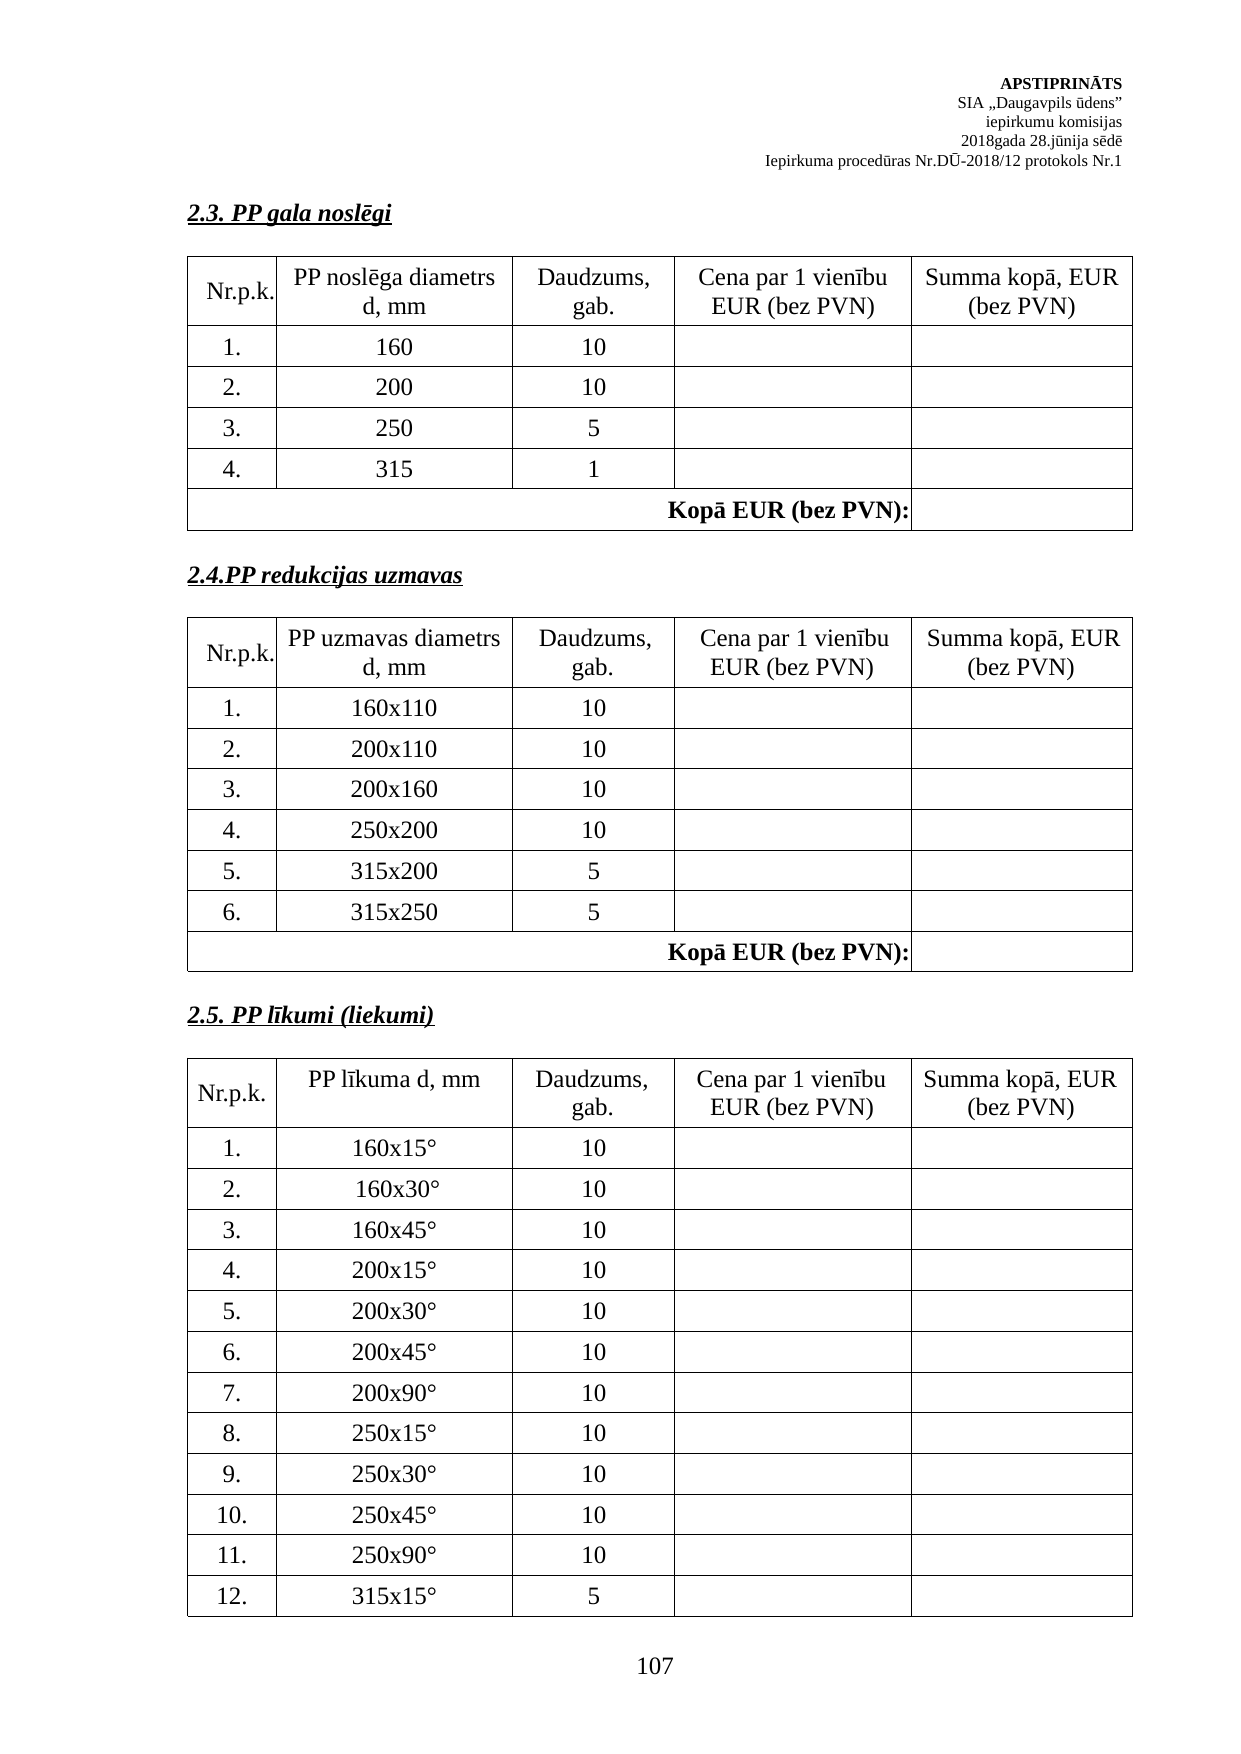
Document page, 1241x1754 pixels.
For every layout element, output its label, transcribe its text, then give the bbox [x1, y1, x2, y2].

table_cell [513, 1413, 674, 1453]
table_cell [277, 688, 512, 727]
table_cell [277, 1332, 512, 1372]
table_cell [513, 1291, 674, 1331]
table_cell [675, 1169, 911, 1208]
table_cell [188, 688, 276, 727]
text 2.4.PP redukcijas uzmavas [187, 560, 1122, 588]
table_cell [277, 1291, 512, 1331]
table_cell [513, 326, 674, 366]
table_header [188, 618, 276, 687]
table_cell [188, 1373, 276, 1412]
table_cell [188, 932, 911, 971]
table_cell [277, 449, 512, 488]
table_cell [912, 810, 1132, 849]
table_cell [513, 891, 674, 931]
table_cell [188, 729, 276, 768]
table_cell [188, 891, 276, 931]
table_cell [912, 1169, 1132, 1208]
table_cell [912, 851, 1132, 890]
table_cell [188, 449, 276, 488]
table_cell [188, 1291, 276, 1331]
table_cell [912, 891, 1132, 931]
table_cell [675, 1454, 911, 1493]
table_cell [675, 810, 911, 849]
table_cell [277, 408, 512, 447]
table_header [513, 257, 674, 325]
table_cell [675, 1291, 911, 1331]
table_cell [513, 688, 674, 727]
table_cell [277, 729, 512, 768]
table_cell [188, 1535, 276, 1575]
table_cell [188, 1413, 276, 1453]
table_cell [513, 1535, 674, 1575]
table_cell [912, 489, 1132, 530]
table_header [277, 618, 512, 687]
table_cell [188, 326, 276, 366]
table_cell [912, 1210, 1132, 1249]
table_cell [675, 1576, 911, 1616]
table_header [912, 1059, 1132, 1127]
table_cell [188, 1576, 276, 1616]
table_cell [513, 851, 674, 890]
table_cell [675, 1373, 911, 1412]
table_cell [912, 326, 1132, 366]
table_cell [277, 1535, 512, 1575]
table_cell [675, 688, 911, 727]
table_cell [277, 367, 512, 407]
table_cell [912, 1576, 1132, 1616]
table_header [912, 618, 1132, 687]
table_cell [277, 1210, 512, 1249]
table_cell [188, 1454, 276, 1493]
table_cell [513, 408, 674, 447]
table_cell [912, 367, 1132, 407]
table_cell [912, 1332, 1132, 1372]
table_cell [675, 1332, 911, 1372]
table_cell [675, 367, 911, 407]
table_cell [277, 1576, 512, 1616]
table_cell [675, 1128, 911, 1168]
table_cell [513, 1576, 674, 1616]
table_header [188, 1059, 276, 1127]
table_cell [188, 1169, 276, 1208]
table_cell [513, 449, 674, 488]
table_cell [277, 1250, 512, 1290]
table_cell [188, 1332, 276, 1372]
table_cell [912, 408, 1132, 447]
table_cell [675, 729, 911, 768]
text 2.5. PP līkumi (liekumi) [187, 1000, 1122, 1029]
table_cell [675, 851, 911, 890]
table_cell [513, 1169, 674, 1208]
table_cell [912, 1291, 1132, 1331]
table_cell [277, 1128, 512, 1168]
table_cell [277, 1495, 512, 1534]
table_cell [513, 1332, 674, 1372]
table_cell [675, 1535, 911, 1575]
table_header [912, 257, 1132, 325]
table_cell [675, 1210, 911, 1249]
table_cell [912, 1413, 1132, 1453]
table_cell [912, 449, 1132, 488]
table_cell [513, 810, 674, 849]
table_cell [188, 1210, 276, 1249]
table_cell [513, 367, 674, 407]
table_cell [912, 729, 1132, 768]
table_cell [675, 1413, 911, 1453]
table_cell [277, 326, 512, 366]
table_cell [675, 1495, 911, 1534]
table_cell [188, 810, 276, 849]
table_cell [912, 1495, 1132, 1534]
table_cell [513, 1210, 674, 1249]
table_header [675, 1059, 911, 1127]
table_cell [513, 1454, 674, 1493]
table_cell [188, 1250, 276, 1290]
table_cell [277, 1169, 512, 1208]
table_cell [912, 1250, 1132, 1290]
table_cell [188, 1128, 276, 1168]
text 2.3. PP gala noslēgi [187, 198, 1122, 227]
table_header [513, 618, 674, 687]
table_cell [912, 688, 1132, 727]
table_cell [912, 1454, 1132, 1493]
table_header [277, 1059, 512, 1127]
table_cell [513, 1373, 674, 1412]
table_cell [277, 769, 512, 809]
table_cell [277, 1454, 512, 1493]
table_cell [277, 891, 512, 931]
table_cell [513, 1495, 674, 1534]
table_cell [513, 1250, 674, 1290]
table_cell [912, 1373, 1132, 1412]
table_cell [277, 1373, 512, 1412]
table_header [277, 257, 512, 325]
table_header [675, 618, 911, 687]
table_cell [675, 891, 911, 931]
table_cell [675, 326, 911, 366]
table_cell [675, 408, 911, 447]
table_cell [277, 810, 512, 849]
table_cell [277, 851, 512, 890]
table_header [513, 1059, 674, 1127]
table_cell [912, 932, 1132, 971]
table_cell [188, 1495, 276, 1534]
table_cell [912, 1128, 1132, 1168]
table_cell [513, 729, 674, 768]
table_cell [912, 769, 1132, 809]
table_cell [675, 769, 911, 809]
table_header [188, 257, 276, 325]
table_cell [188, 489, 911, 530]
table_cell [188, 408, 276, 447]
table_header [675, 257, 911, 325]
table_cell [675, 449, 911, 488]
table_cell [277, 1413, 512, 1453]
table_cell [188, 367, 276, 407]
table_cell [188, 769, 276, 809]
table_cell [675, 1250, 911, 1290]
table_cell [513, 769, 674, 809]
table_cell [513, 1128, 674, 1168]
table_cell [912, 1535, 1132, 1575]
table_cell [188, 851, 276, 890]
